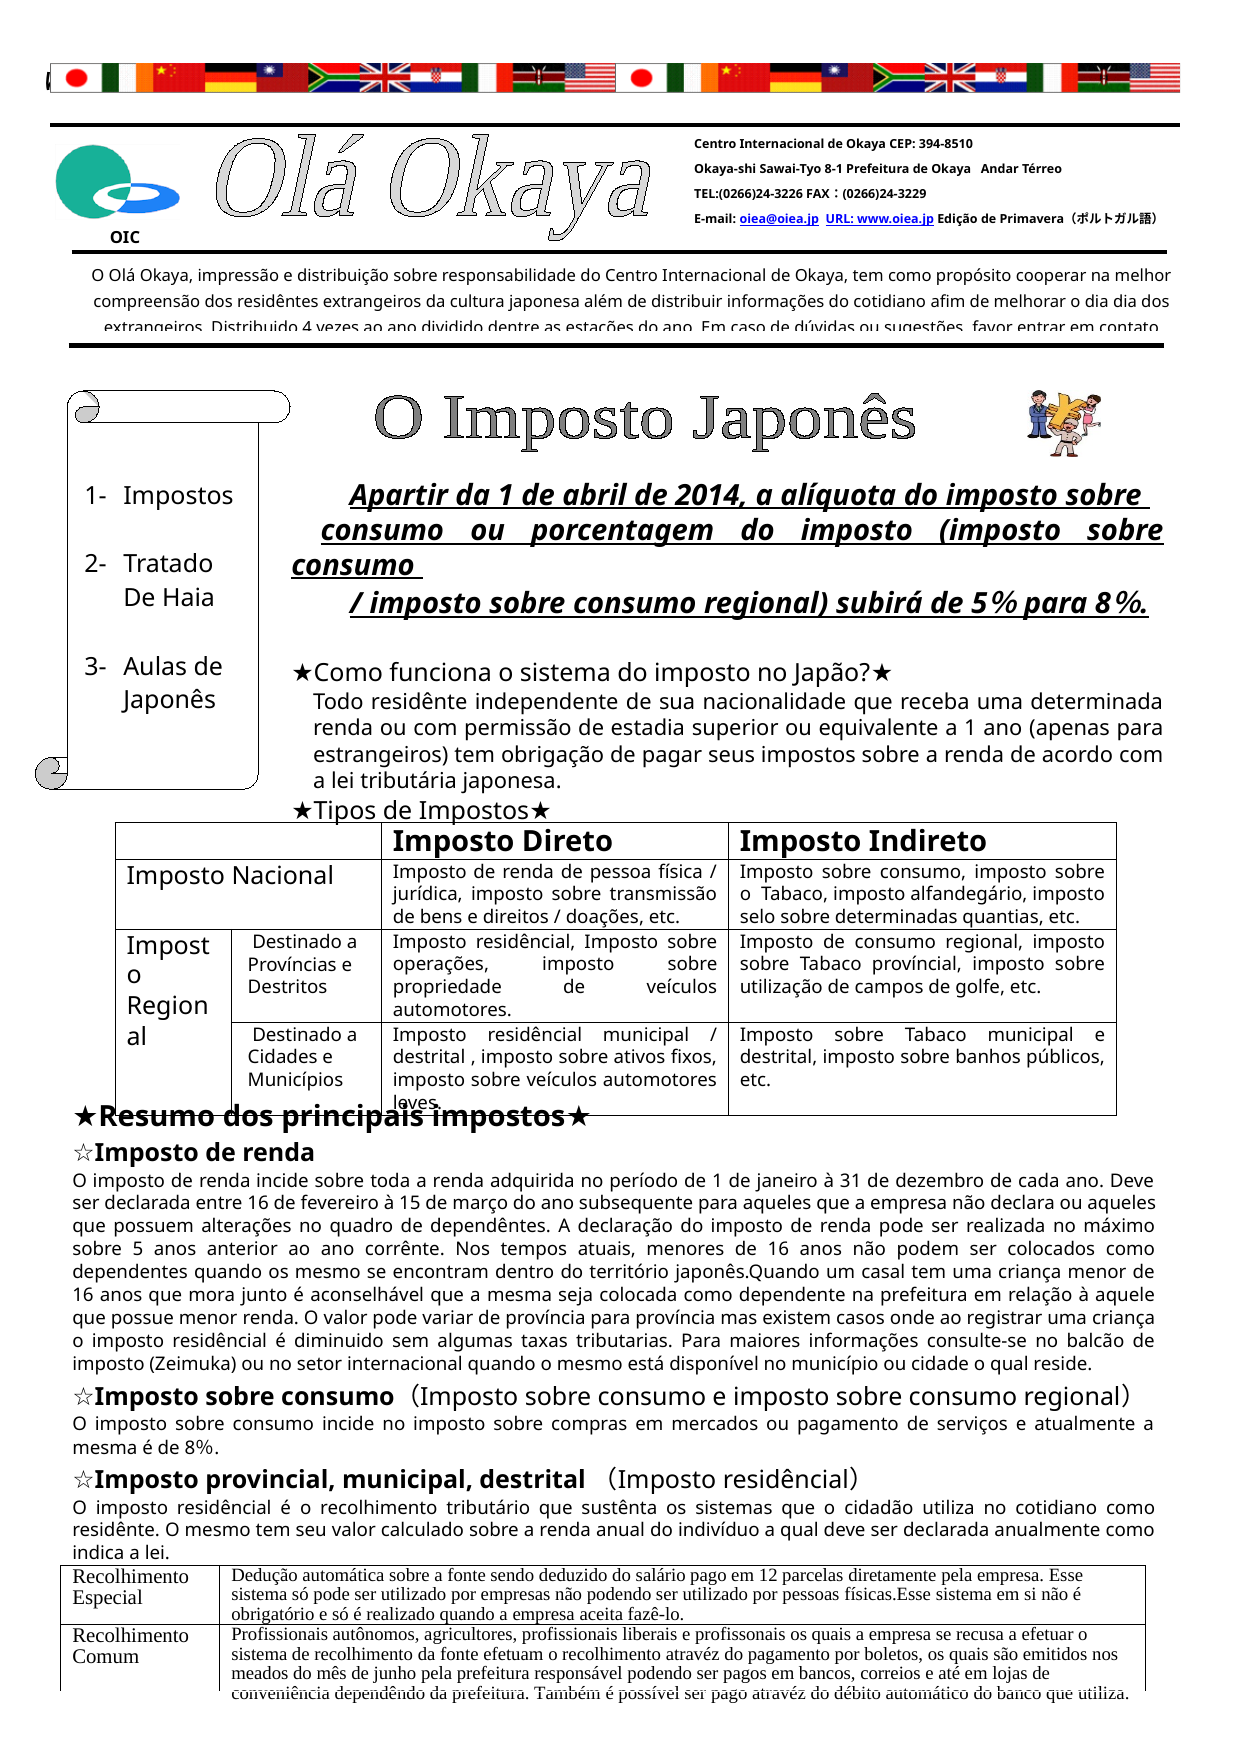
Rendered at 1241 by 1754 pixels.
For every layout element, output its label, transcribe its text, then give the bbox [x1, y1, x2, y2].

table_cell Imposto Nacional [116, 860, 381, 929]
table_cell Imposto Regional [116, 930, 231, 1115]
table_cell Imposto de renda de pessoa física / jurídica, imposto sobre transmissão de bens e direitos / doações, etc. [382, 860, 728, 929]
picture [1027, 390, 1101, 457]
picture [50, 63, 1181, 93]
picture [54, 143, 181, 220]
table_header [116, 823, 381, 859]
table_cell Imposto de consumo regional, imposto sobre Tabaco províncial, imposto sobre utilização de campos de golfe, etc. [729, 930, 1116, 1022]
table_cell Destinado a Províncias e Destritos [232, 930, 381, 1022]
table_cell Imposto residêncial, Imposto sobre operações, imposto sobre propriedade de veículos automotores. [382, 930, 728, 1022]
table_cell Imposto residêncial municipal / destrital , imposto sobre ativos fixos, imposto sobre veículos automotores leves. [382, 1023, 728, 1115]
table_cell Imposto sobre Tabaco municipal e destrital, imposto sobre banhos públicos, etc. [729, 1023, 1116, 1115]
table_header Imposto Indireto [729, 823, 1116, 859]
table_cell Imposto sobre consumo, imposto sobre o Tabaco, imposto alfandegário, imposto selo sobre determinadas quantias, etc. [729, 860, 1116, 929]
table_cell Destinado a Cidades e Municípios [232, 1023, 381, 1115]
table_header Imposto Direto [382, 823, 728, 859]
